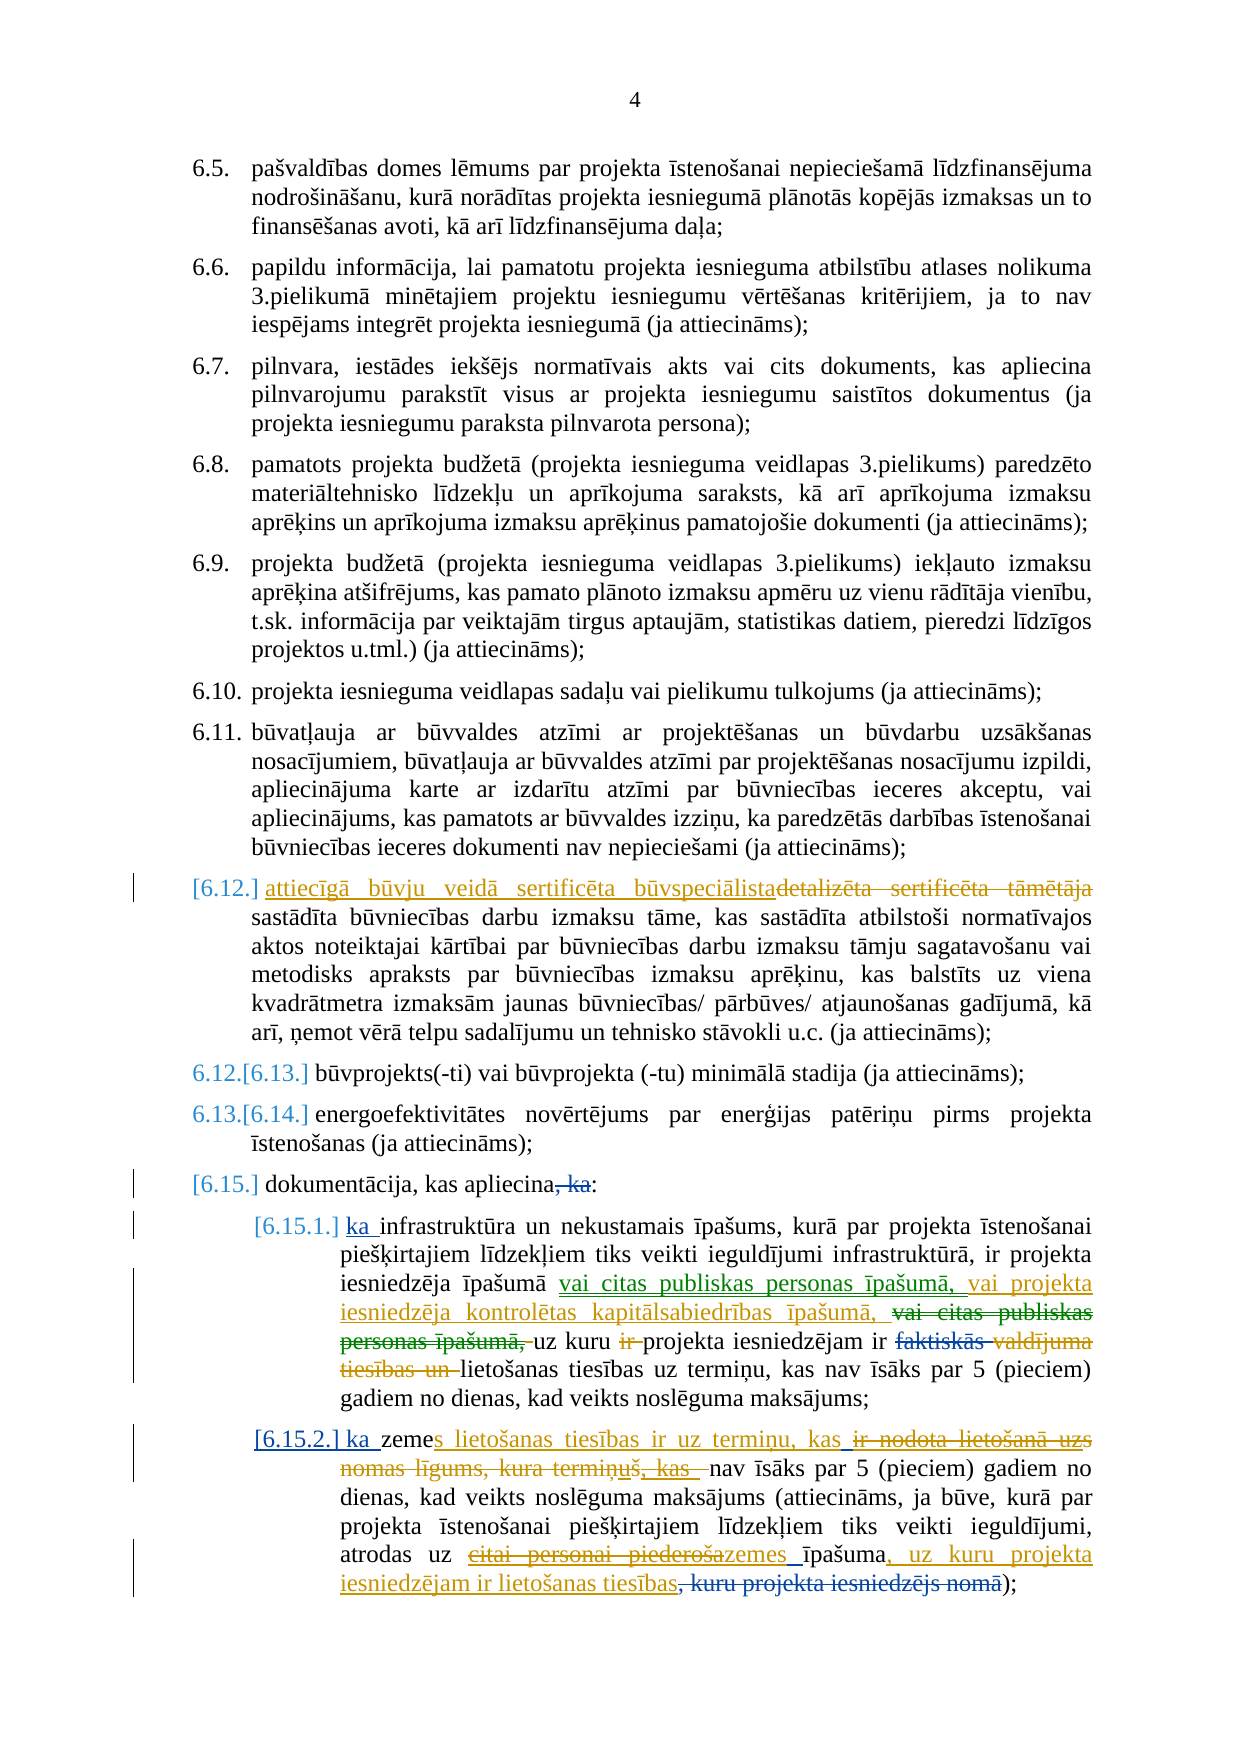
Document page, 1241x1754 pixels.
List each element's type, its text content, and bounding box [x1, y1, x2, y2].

list būvatļauja ar būvvaldes atzīmi ar projektēšanas un būvdarbu uzsākšanas nosacījumiem, būvatļauja ar būvvaldes atzīmi par projektēšanas nosacījumu izpildi, apliecinājuma karte ar izdarītu atzīmi par būvniecības ieceres akceptu, vai apliecinājums, kas pamatots ar būvvaldes izziņu, ka paredzētās darbības īstenošanai būvniecības ieceres dokumenti nav nepieciešami (ja attiecināms); [192, 717, 1092, 861]
list infrastruktūra un nekustamais īpašums, kurā par projekta īstenošanai piešķirtajiem līdzekļiem tiks veikti ieguldījumi infrastruktūrā, ir projekta iesniedzēja īpašumā uz kuru projekta iesniedzējam ir lietošanas tiesības uz termiņu, kas nav īsāks par 5 (pieciem) gadiem no dienas, kad veikts noslēguma maksājums; [254, 1211, 1092, 1412]
list zemenav īsāks par 5 (pieciem) gadiem no dienas, kad veikts noslēguma maksājums (attiecināms, ja būve, kurā par projekta īstenošanai piešķirtajiem līdzekļiem tiks veikti ieguldījumi, atrodas uz īpašuma); [254, 1424, 1092, 1597]
list energoefektivitātes novērtējums par enerģijas patēriņu pirms projekta īstenošanas (ja attiecināms); [192, 1099, 1092, 1157]
list pašvaldības domes lēmums par projekta īstenošanai nepieciešamā līdzfinansējuma nodrošināšanu, kurā norādītas projekta iesniegumā plānotās kopējās izmaksas un to finansēšanas avoti, kā arī līdzfinansējuma daļa; [192, 153, 1092, 239]
list dokumentācija, kas apliecina: [192, 1169, 1092, 1198]
list papildu informācija, lai pamatotu projekta iesnieguma atbilstību atlases nolikuma 3.pielikumā minētajiem projektu iesniegumu vērtēšanas kritērijiem, ja to nav iespējams integrēt projekta iesniegumā (ja attiecināms); [192, 252, 1092, 338]
list būvprojekts(-ti) vai būvprojekta (-tu) minimālā stadija (ja attiecināms); [192, 1058, 1092, 1087]
list projekta budžetā (projekta iesnieguma veidlapas 3.pielikums) iekļauto izmaksu aprēķina atšifrējums, kas pamato plānoto izmaksu apmēru uz vienu rādītāja vienību, t.sk. informācija par veiktajām tirgus aptaujām, statistikas datiem, pieredzi līdzīgos projektos u.tml.) (ja attiecināms); [192, 548, 1092, 663]
list projekta iesnieguma veidlapas sadaļu vai pielikumu tulkojums (ja attiecināms); [192, 676, 1092, 704]
list sastādīta būvniecības darbu izmaksu tāme, kas sastādīta atbilstoši normatīvajos aktos noteiktajai kārtībai par būvniecības darbu izmaksu tāmju sagatavošanu vai metodisks apraksts par būvniecības izmaksu aprēķinu, kas balstīts uz viena kvadrātmetra izmaksām jaunas būvniecības/ pārbūves/ atjaunošanas gadījumā, kā arī, ņemot vērā telpu sadalījumu un tehnisko stāvokli u.c. (ja attiecināms); [192, 873, 1092, 1046]
list pamatots projekta budžetā (projekta iesnieguma veidlapas 3.pielikums) paredzēto materiāltehnisko līdzekļu un aprīkojuma saraksts, kā arī aprīkojuma izmaksu aprēķins un aprīkojuma izmaksu aprēķinus pamatojošie dokumenti (ja attiecināms); [192, 449, 1092, 536]
list pilnvara, iestādes iekšējs normatīvais akts vai cits dokuments, kas apliecina pilnvarojumu parakstīt visus ar projekta iesniegumu saistītos dokumentus (ja projekta iesniegumu paraksta pilnvarota persona); [192, 351, 1092, 437]
